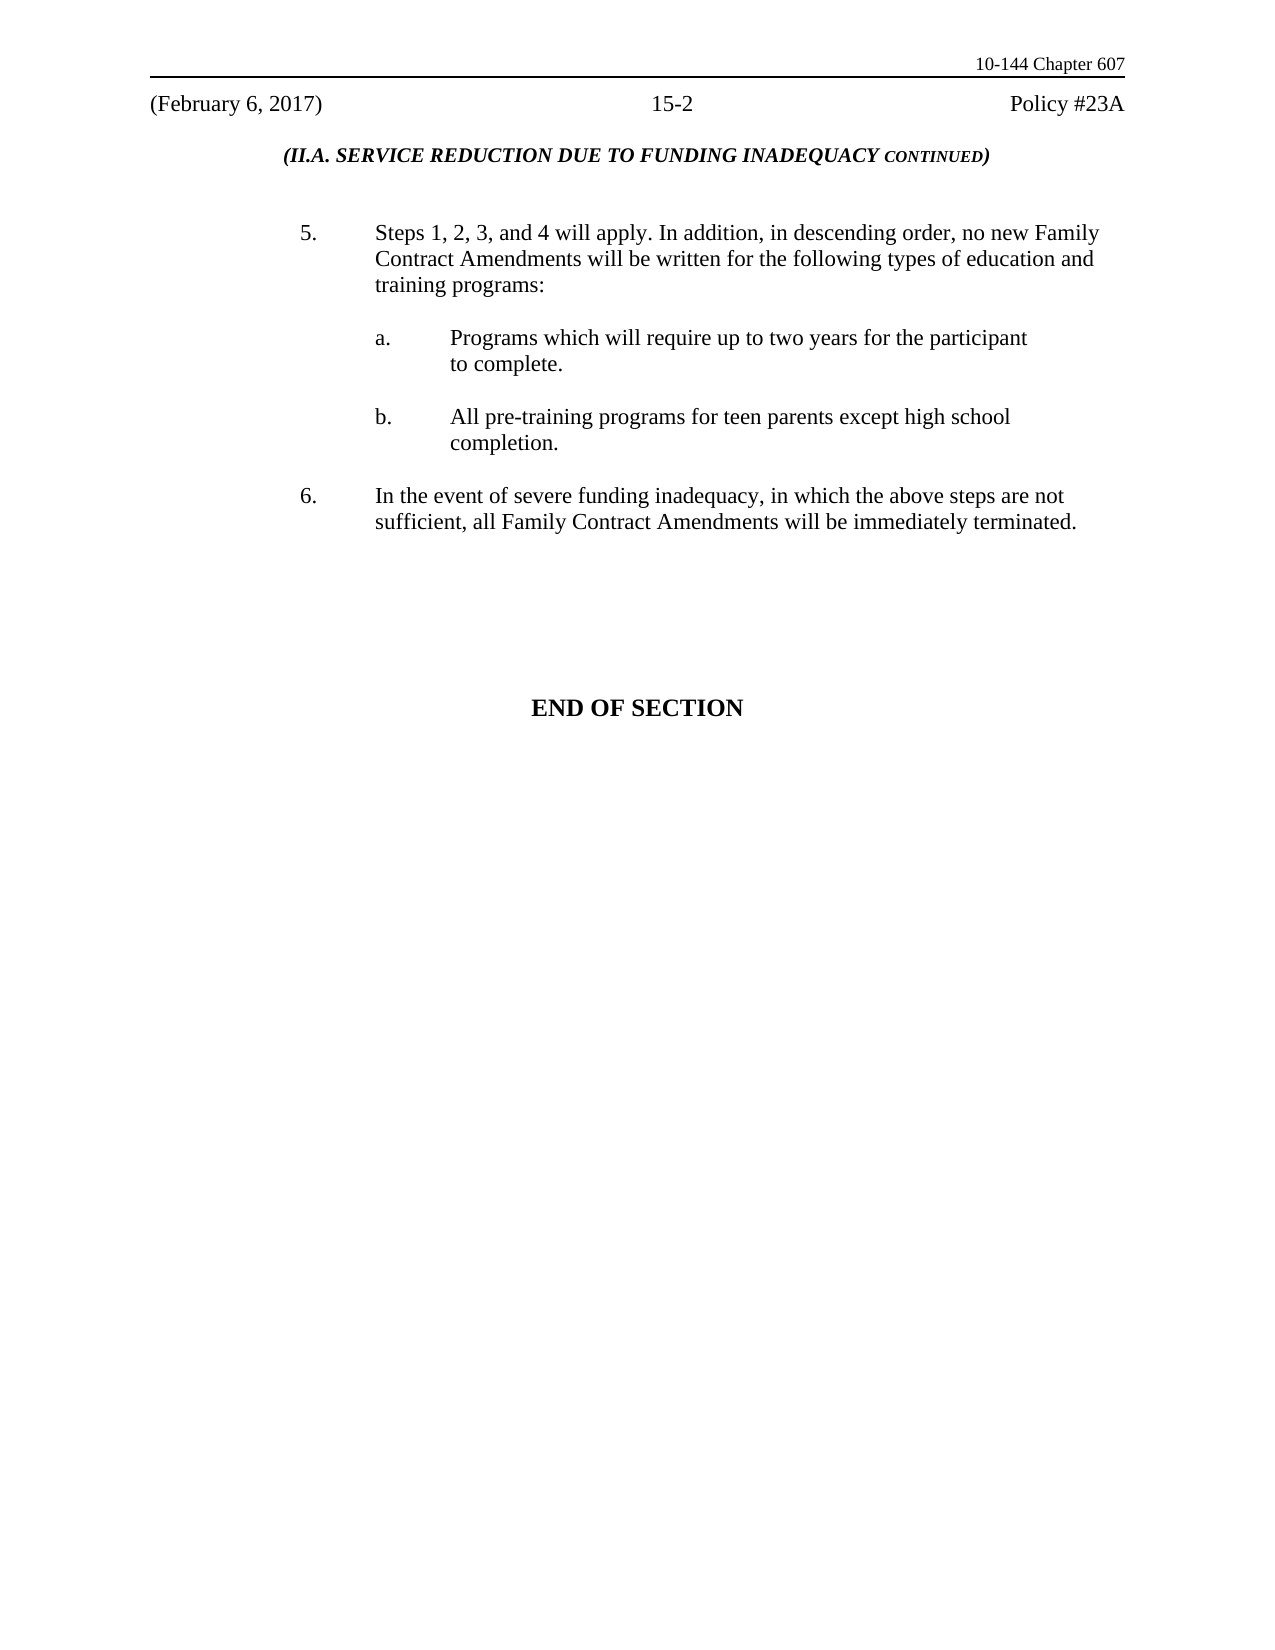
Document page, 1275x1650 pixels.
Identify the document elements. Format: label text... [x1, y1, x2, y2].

text 6. In the event of severe funding inadequacy, in which the above steps are not sufficient, all Family Contract Amendments will be immediately terminated. [300, 482, 1125, 535]
text (February 6, 2017) 15-2 Policy #23A [150, 90, 1125, 117]
text (II.A. SERVICE REDUCTION DUE TO FUNDING INADEQUACY continued) [150, 143, 1125, 167]
text b. All pre-training programs for teen parents except high school completion. [375, 403, 1125, 456]
text END OF SECTION [150, 693, 1125, 722]
text a. Programs which will require up to two years for the participant to complete. [375, 324, 1125, 377]
text 5. Steps 1, 2, 3, and 4 will apply. In addition, in descending order, no new Family Contract Amendments will be written for the following types of education and training programs: [300, 218, 1125, 298]
